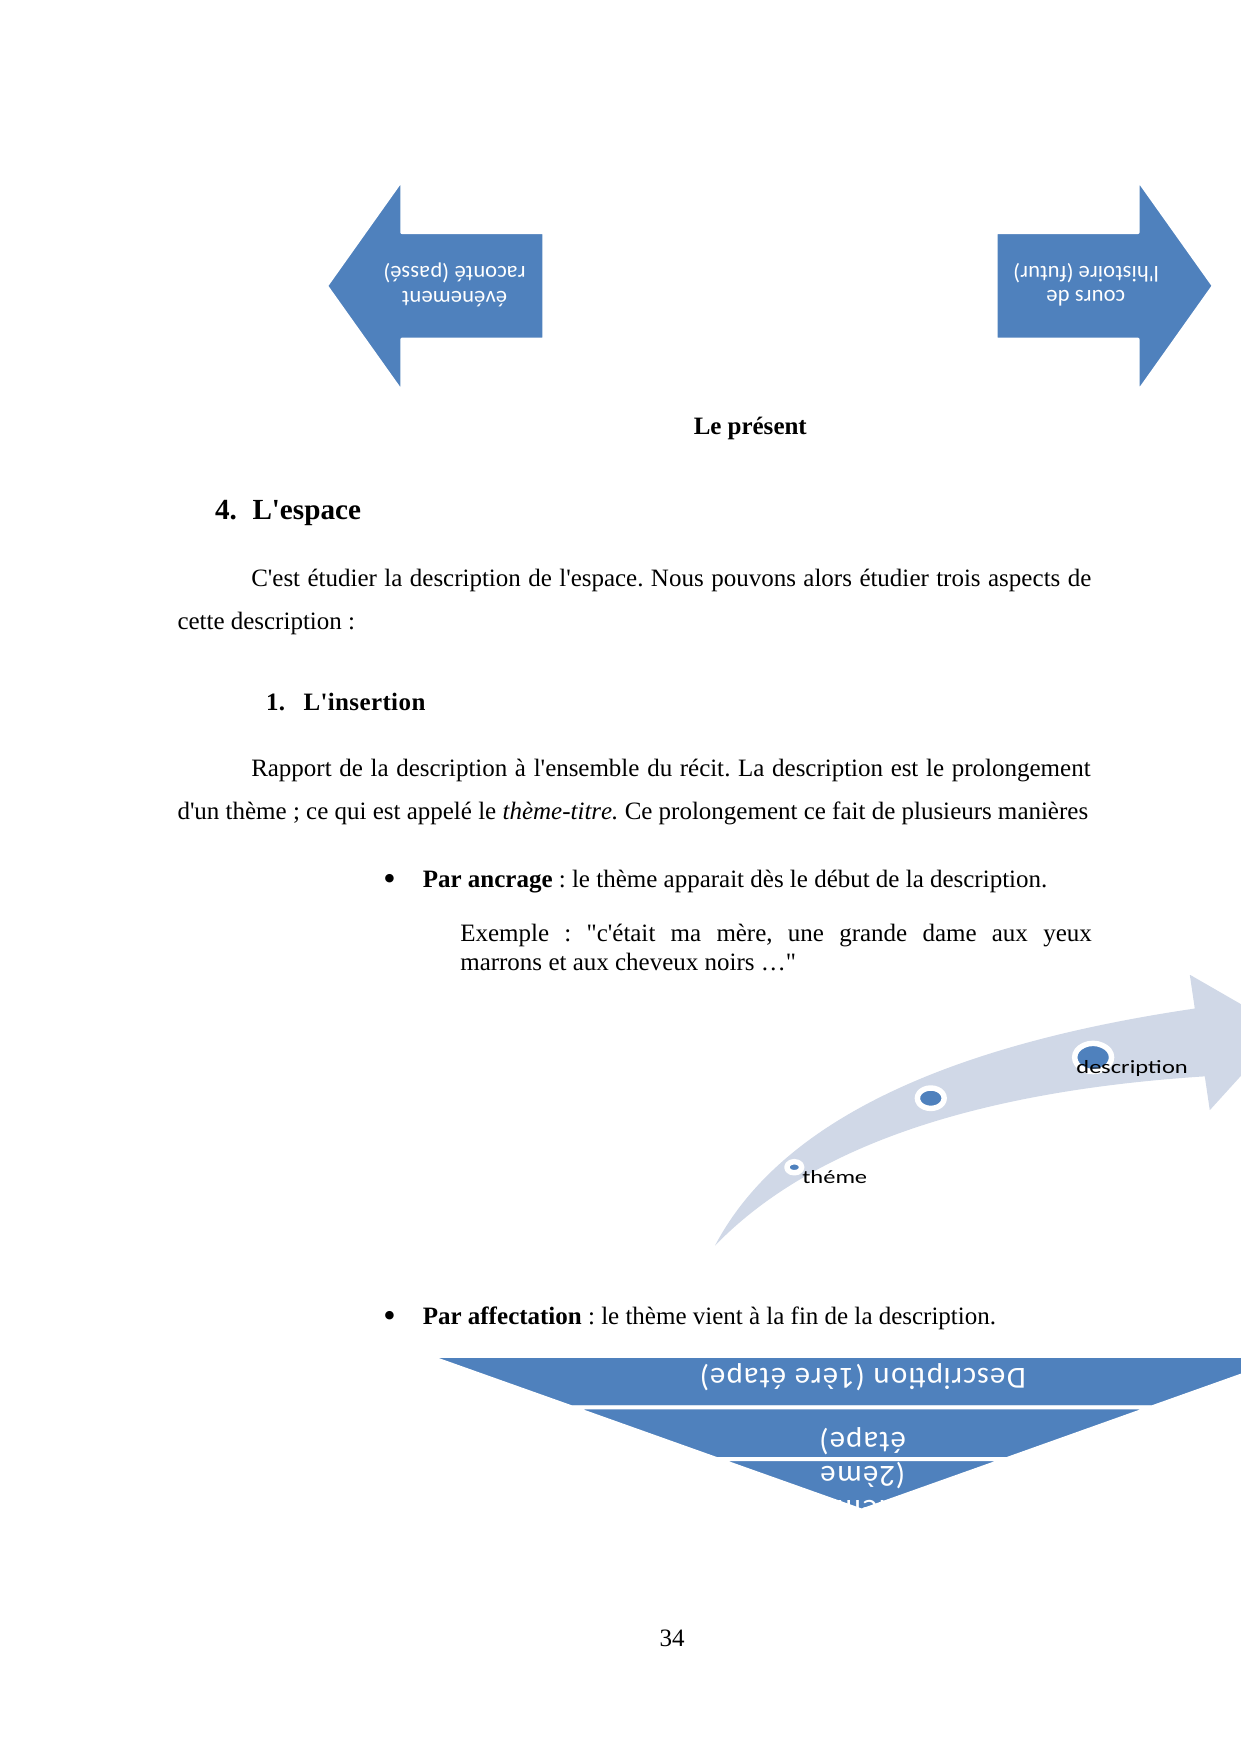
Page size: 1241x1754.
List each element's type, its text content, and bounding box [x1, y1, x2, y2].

text C'est étudier la description de l'espace. Nous pouvons alors étudier trois aspects de cette description : [177, 563, 1092, 635]
list Par affectation : le thème vient à la fin de la description. [385, 1301, 1092, 1330]
subtitle L'insertion [266, 687, 1092, 716]
text Rapport de la description à l'ensemble du récit. La description est le prolongement d'un thème ; ce qui est appelé le thème-titre. Ce prolongement ce fait de plusieurs manières [177, 753, 1092, 825]
list Par ancrage : le thème apparait dès le début de la description. [385, 864, 1092, 893]
text Exemple : "c'était ma mère, une grande dame aux yeux marrons et aux cheveux noirs …" [460, 918, 1092, 976]
text Le présent [177, 411, 1092, 440]
subtitle L'espace [215, 492, 1092, 526]
